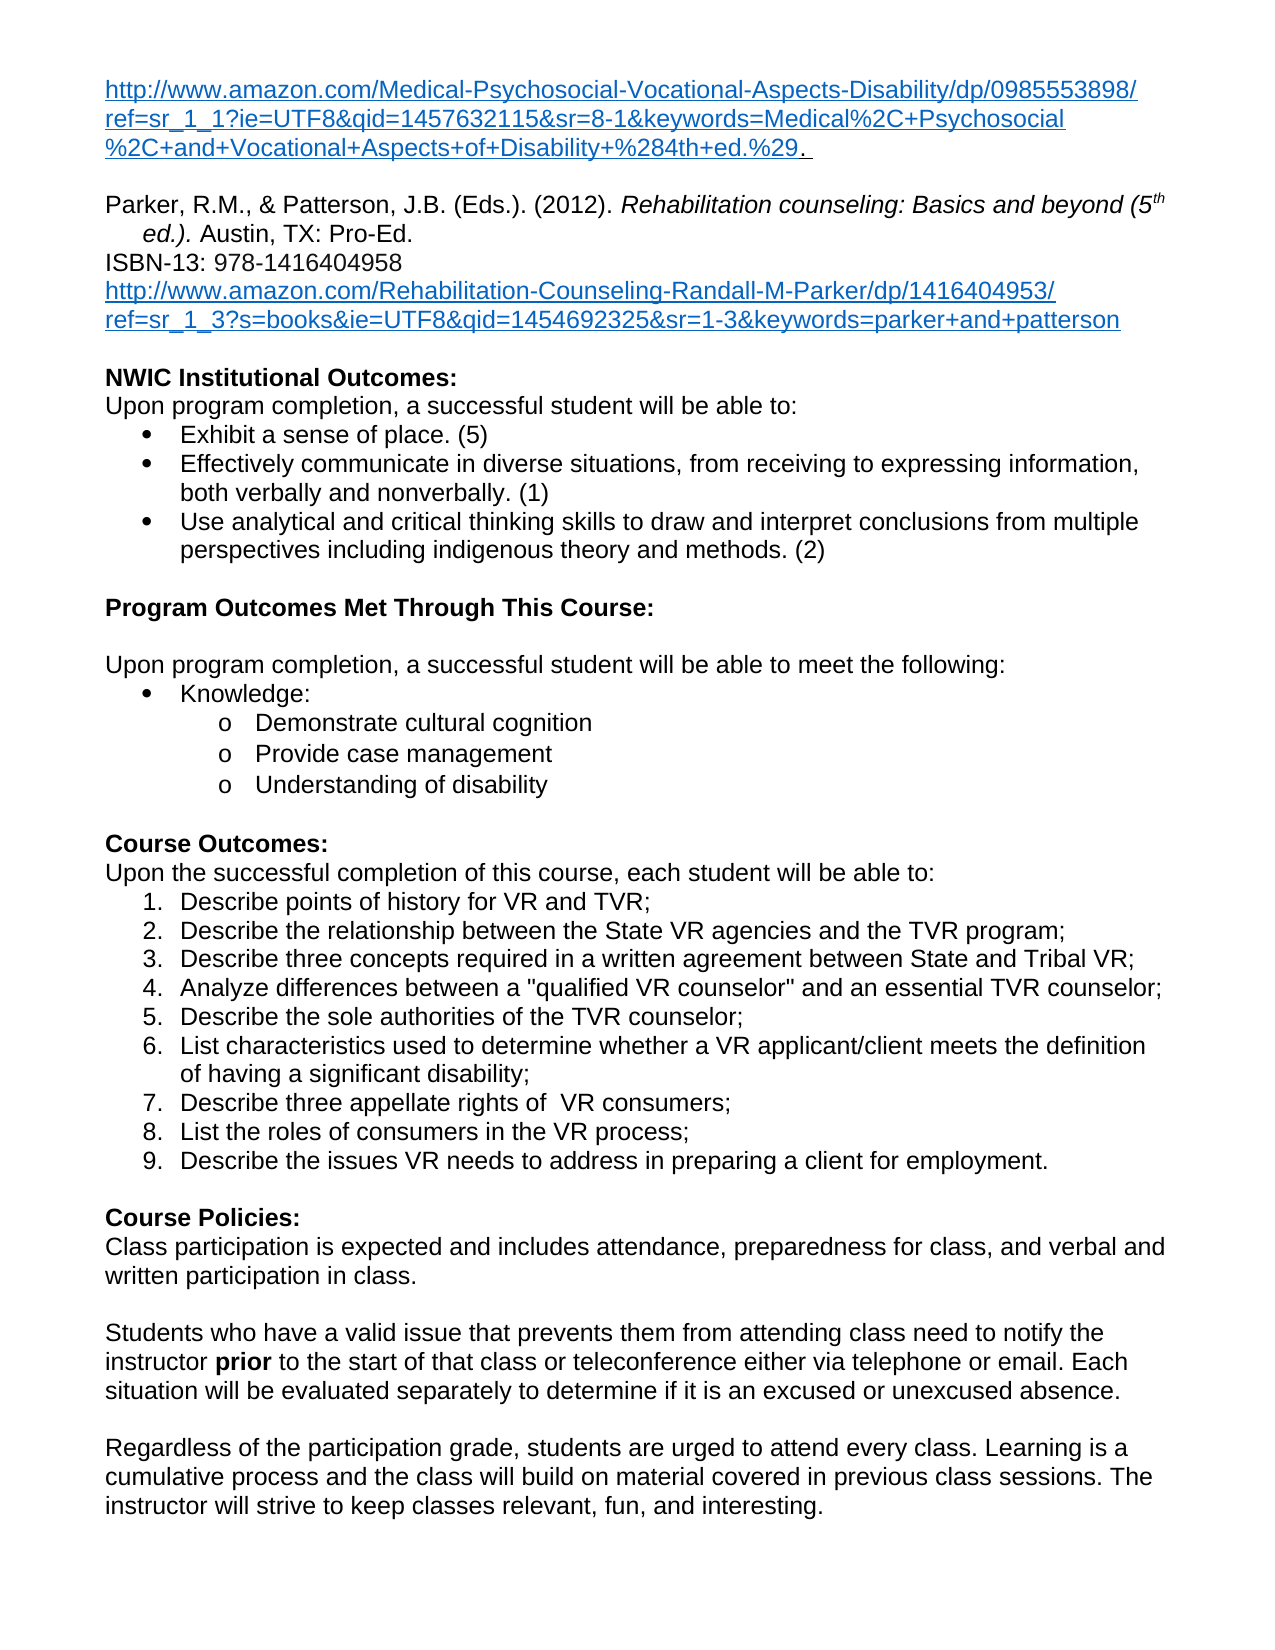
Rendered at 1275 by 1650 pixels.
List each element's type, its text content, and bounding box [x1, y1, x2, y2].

text Upon the successful completion of this course, each student will be able to: [105, 858, 1170, 887]
list Describe three appellate rights of VR consumers; [142, 1088, 1170, 1117]
list Use analytical and critical thinking skills to draw and interpret conclusions from multiple perspectives including indigenous theory and methods. (2) [142, 506, 1170, 564]
list Describe the sole authorities of the TVR counselor; [142, 1002, 1170, 1031]
list Describe the issues VR needs to address in preparing a client for employment. [142, 1146, 1170, 1174]
text NWIC Institutional Outcomes: [105, 362, 1170, 391]
list Describe three concepts required in a written agreement between State and Tribal VR; [142, 944, 1170, 973]
text Program Outcomes Met Through This Course: [105, 593, 1170, 622]
text Upon program completion, a successful student will be able to meet the following: [105, 650, 1170, 679]
text Upon program completion, a successful student will be able to: [105, 391, 1170, 420]
text Regardless of the participation grade, students are urged to attend every class. Learning is a cumulative process and the class will build on material covered in previous class sessions. The instructor will strive to keep classes relevant, fun, and interesting. [105, 1433, 1170, 1519]
text Course Outcomes: [105, 829, 1170, 858]
text ISBN-13: 978-1416404958 http://www.amazon.com/Rehabilitation-Counseling-Randall-M-Parker/dp/1416404953/ref=sr_1_3?s=books&ie=UTF8&qid=1454692325&sr=1-3&keywords=parker+and+patterson [105, 247, 1170, 334]
text Course Policies: [105, 1203, 1170, 1232]
list Exhibit a sense of place. (5) [142, 420, 1170, 449]
list Describe the relationship between the State VR agencies and the TVR program; [142, 916, 1170, 944]
list Understanding of disability [217, 770, 1170, 801]
text Students who have a valid issue that prevents them from attending class need to notify the instructor prior to the start of that class or teleconference either via telephone or email. Each situation will be evaluated separately to determine if it is an excused or unexcused absence. [105, 1318, 1170, 1404]
list List characteristics used to determine whether a VR applicant/client meets the definition of having a significant disability; [142, 1031, 1170, 1088]
text Parker, R.M., & Patterson, J.B. (Eds.). (2012). Rehabilitation counseling: Basics and beyond (5th ed.). Austin, TX: Pro-Ed. [105, 190, 1170, 247]
text http://www.amazon.com/Medical-Psychosocial-Vocational-Aspects-Disability/dp/0985553898/ref=sr_1_1?ie=UTF8&qid=1457632115&sr=8-1&keywords=Medical%2C+Psychosocial%2C+and+Vocational+Aspects+of+Disability+%284th+ed.%29. [105, 75, 1170, 161]
list Provide case management [217, 739, 1170, 770]
list Analyze differences between a "qualified VR counselor" and an essential TVR counselor; [142, 973, 1170, 1002]
text Class participation is expected and includes attendance, preparedness for class, and verbal and written participation in class. [105, 1232, 1170, 1289]
list Effectively communicate in diverse situations, from receiving to expressing information, both verbally and nonverbally. (1) [142, 449, 1170, 506]
list Demonstrate cultural cognition [217, 708, 1170, 739]
list List the roles of consumers in the VR process; [142, 1117, 1170, 1146]
list Knowledge: [142, 679, 1170, 708]
list Describe points of history for VR and TVR; [142, 887, 1170, 916]
